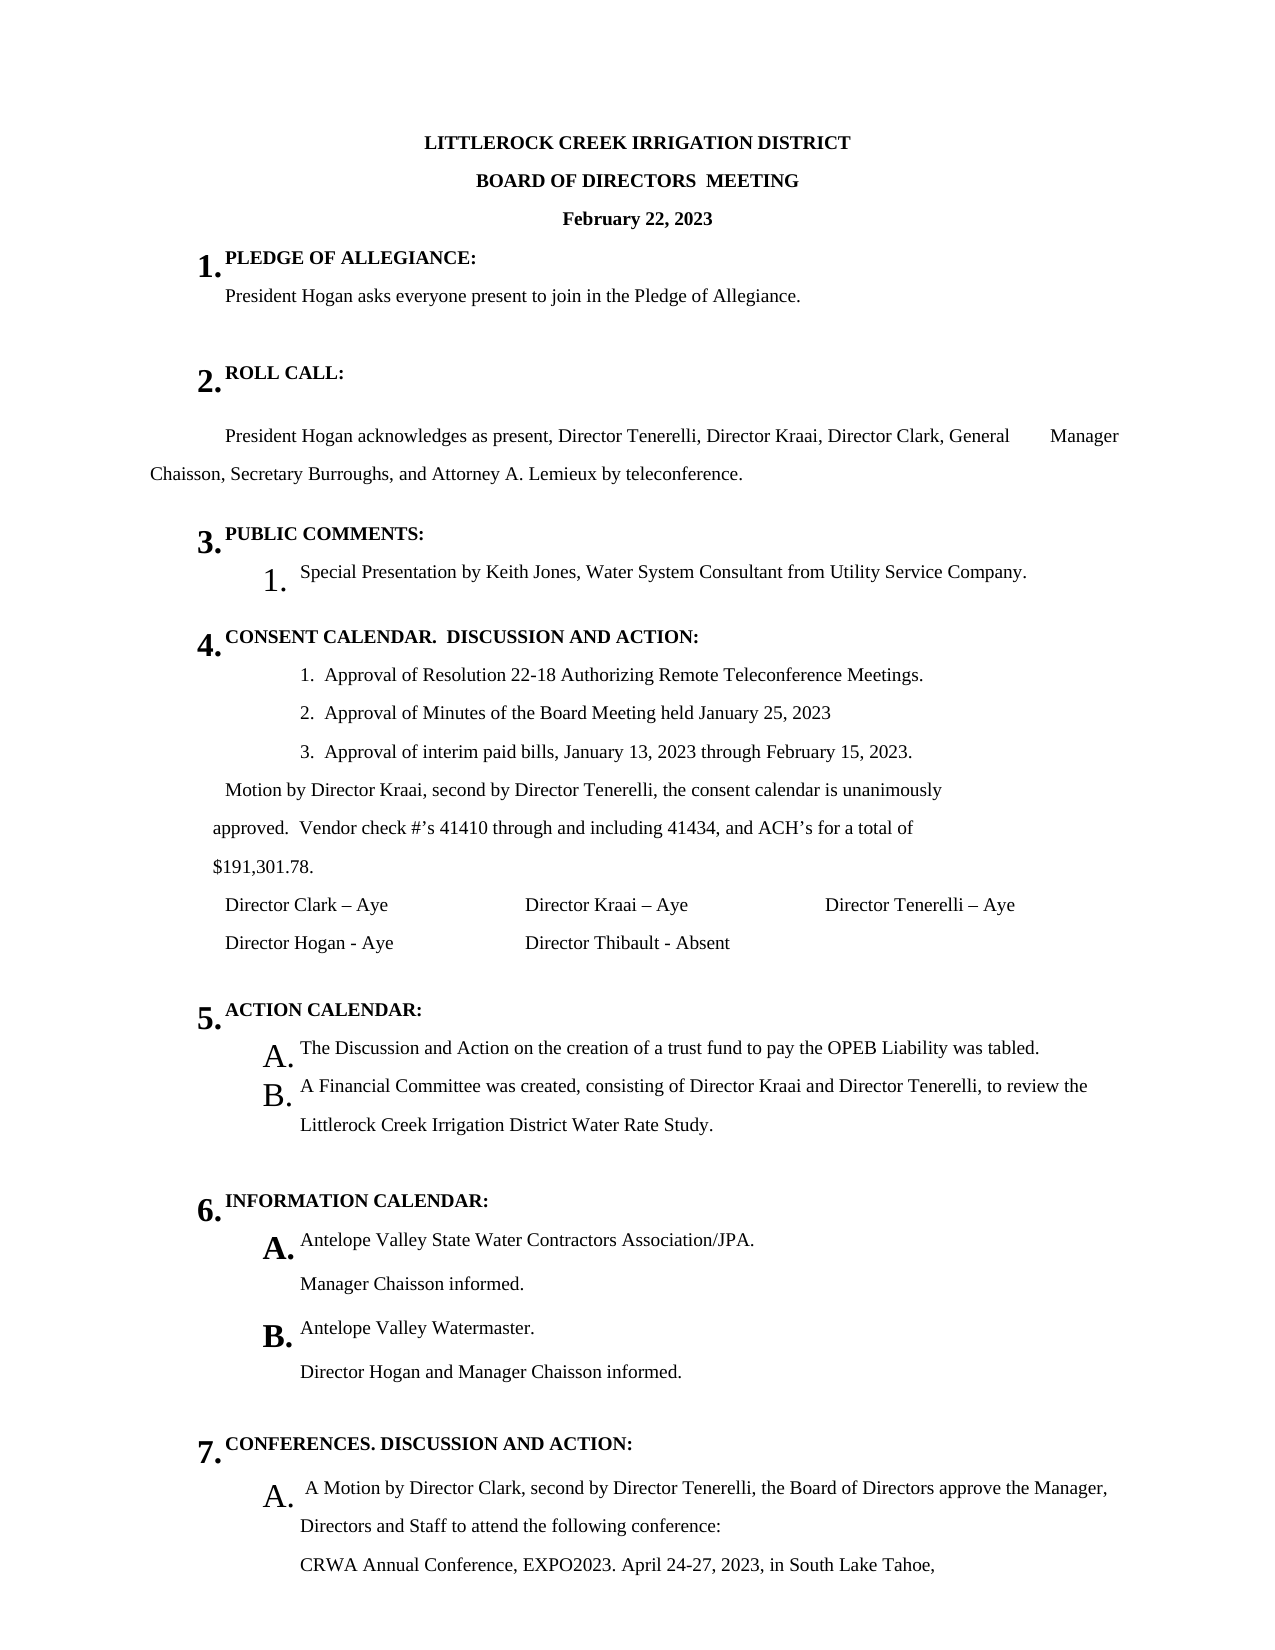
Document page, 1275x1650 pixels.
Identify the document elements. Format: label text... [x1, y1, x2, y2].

text $191,301.78. [150, 855, 1125, 893]
list CONFERENCES. DISCUSSION AND ACTION: [197, 1432, 1125, 1471]
list Special Presentation by Keith Jones, Water System Consultant from Utility Service Company. [262, 560, 1125, 598]
text 2. Approval of Minutes of the Board Meeting held January 25, 2023 [300, 702, 1125, 740]
list The Discussion and Action on the creation of a trust fund to pay the OPEB Liability was tabled. [262, 1036, 1125, 1075]
list PUBLIC COMMENTS: [197, 522, 1125, 560]
list Antelope Valley State Water Contractors Association/JPA. [262, 1228, 1125, 1266]
list CONSENT CALENDAR. DISCUSSION AND ACTION: [197, 625, 1125, 663]
list PLEDGE OF ALLEGIANCE: [197, 246, 1125, 284]
text LITTLEROCK CREEK IRRIGATION DISTRICT [150, 131, 1125, 169]
list Director Hogan and Manager Chaisson informed. [300, 1360, 1125, 1399]
text 3. Approval of interim paid bills, January 13, 2023 through February 15, 2023. [150, 740, 1125, 778]
list ACTION CALENDAR: [197, 998, 1125, 1036]
list A Financial Committee was created, consisting of Director Kraai and Director Tenerelli, to review the Littlerock Creek Irrigation District Water Rate Study. [262, 1075, 1125, 1151]
text President Hogan asks everyone present to join in the Pledge of Allegiance. [150, 284, 1125, 323]
text Motion by Director Kraai, second by Director Tenerelli, the consent calendar is unanimously [150, 778, 1125, 817]
list Antelope Valley Watermaster. [262, 1316, 1125, 1354]
text Director Clark – Aye Director Kraai – Aye Director Tenerelli – Aye Director Hogan - Aye Director Thibault - Absent [150, 893, 1125, 970]
list ROLL CALL: [197, 361, 1125, 399]
list A Motion by Director Clark, second by Director Tenerelli, the Board of Directors approve the Manager, Directors and Staff to attend the following conference: [262, 1476, 1125, 1553]
text approved. Vendor check #’s 41410 through and including 41434, and ACH’s for a total of [150, 817, 1125, 855]
text February 22, 2023 [150, 208, 1125, 246]
text 1. Approval of Resolution 22-18 Authorizing Remote Teleconference Meetings. [300, 663, 1125, 702]
text CRWA Annual Conference, EXPO2023. April 24-27, 2023, in South Lake Tahoe, [300, 1553, 1125, 1591]
list INFORMATION CALENDAR: [197, 1190, 1125, 1228]
text President Hogan acknowledges as present, Director Tenerelli, Director Kraai, Director Clark, General Manager Chaisson, Secretary Burroughs, and Attorney A. Lemieux by teleconference. [150, 424, 1125, 501]
text BOARD OF DIRECTORS MEETING [150, 169, 1125, 208]
list Manager Chaisson informed. [300, 1272, 1125, 1311]
